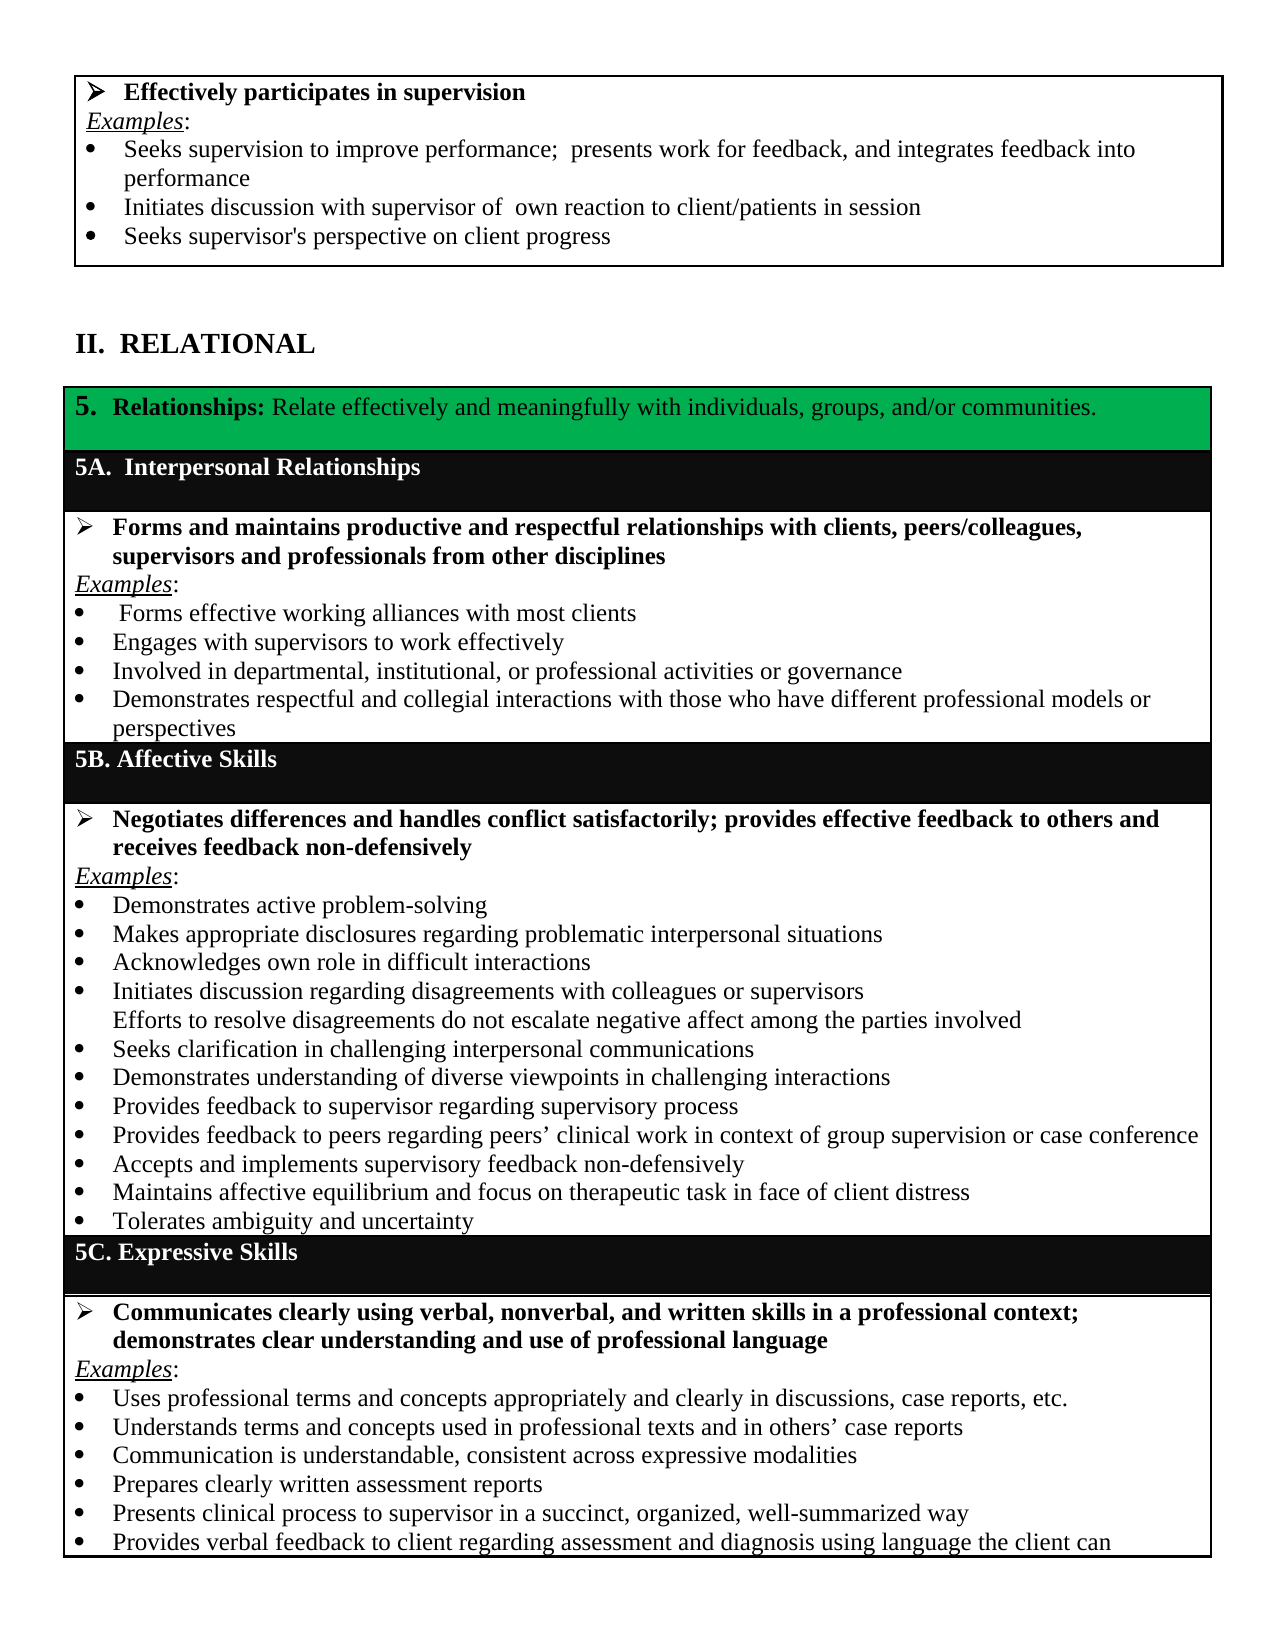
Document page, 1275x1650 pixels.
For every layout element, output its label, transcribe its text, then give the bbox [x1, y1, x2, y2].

table_cell Negotiates differences and handles conflict satisfactorily; provides effective feedback to others and receives feedback non-defensively Examples: Demonstrates active problem-solving Makes appropriate disclosures regarding problematic interpersonal situations Acknowledges own role in difficult interactions Initiates discussion regarding disagreements with colleagues or supervisors Efforts to resolve disagreements do not escalate negative affect among the parties involved Seeks clarification in challenging interpersonal communications Demonstrates understanding of diverse viewpoints in challenging interactions Provides feedback to supervisor regarding supervisory process Provides feedback to peers regarding peers’ clinical work in context of group supervision or case conference Accepts and implements supervisory feedback non-defensively Maintains affective equilibrium and focus on therapeutic task in face of client distress Tolerates ambiguity and uncertainty [65, 804, 1210, 1235]
table_cell 5B. Affective Skills [65, 744, 1210, 802]
table_cell Forms and maintains productive and respectful relationships with clients, peers/colleagues, supervisors and professionals from other disciplines Examples: Forms effective working alliances with most clients Engages with supervisors to work effectively Involved in departmental, institutional, or professional activities or governance Demonstrates respectful and collegial interactions with those who have different professional models or perspectives [65, 512, 1210, 742]
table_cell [65, 1297, 1210, 1555]
table_header Relationships: Relate effectively and meaningfully with individuals, groups, and/or communities. [65, 388, 1210, 450]
table_cell Effectively participates in supervision Examples: Seeks supervision to improve performance; presents work for feedback, and integrates feedback into performance Initiates discussion with supervisor of own reaction to client/patients in session Seeks supervisor's perspective on client progress [76, 77, 1221, 265]
table_cell 5A. Interpersonal Relationships [65, 453, 1210, 510]
text II. RELATIONAL [75, 327, 1200, 360]
table_cell 5C. Expressive Skills [65, 1237, 1210, 1294]
